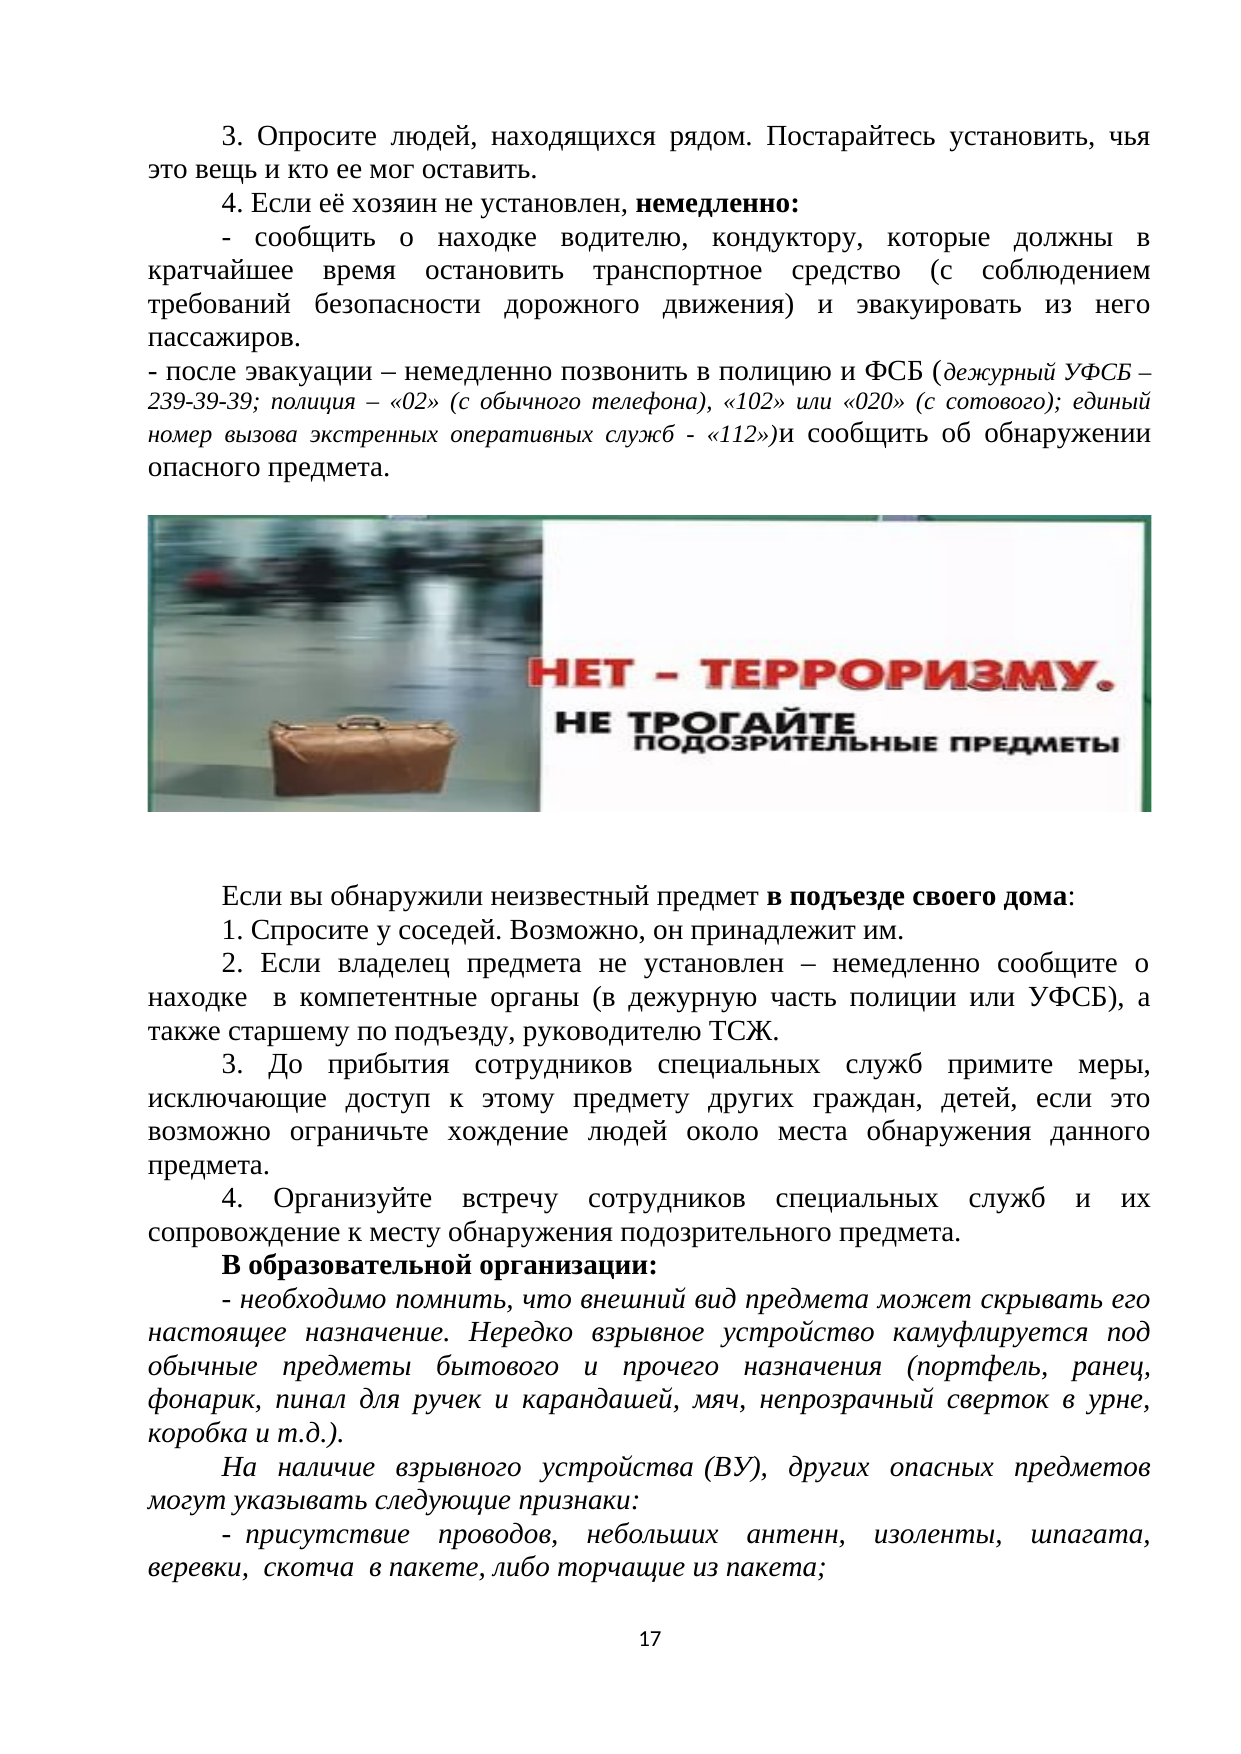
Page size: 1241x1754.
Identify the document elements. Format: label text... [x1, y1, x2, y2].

text - после эвакуации – немедленно позвонить в полицию и ФСБ (дежурный УФСБ – 239-39-39; полиция – «02» (с обычного телефона), «102» или «020» (с сотового); единый номер вызова экстренных оперативных служб - «112»)и сообщить об обнаружении опасного предмета. [148, 353, 1152, 482]
text 1. Спросите у соседей. Возможно, он принадлежит им. [148, 912, 1152, 946]
text 2. Если владелец предмета не установлен – немедленно сообщите о находке в компетентные органы (в дежурную часть полиции или УФСБ), а также старшему по подъезду, руководителю ТСЖ. [148, 946, 1152, 1046]
text На наличие взрывного устройства (ВУ), других опасных предметов могут указывать следующие признаки: [148, 1449, 1152, 1516]
text - необходимо помнить, что внешний вид предмета может скрывать его настоящее назначение. Нередко взрывное устройство камуфлируется под обычные предметы бытового и прочего назначения (портфель, ранец, фонарик, пинал для ручек и карандашей, мяч, непрозрачный сверток в урне, коробка и т.д.). [148, 1281, 1152, 1449]
text - сообщить о находке водителю, кондуктору, которые должны в кратчайшее время остановить транспортное средство (с соблюдением требований безопасности дорожного движения) и эвакуировать из него пассажиров. [148, 219, 1152, 353]
text В образовательной организации: [148, 1247, 1152, 1281]
text 4. Организуйте встречу сотрудников специальных служб и их сопровождение к месту обнаружения подозрительного предмета. [148, 1180, 1152, 1247]
text 3. До прибытия сотрудников специальных служб примите меры, исключающие доступ к этому предмету других граждан, детей, если это возможно ограничьте хождение людей около места обнаружения данного предмета. [148, 1046, 1152, 1180]
text 3. Опросите людей, находящихся рядом. Постарайтесь установить, чья это вещь и кто ее мог оставить. [148, 118, 1152, 185]
text Если вы обнаружили неизвестный предмет в подъезде своего дома: [148, 878, 1152, 912]
text 4. Если её хозяин не установлен, немедленно: [148, 185, 1152, 219]
text - присутствие проводов, небольших антенн, изоленты, шпагата, веревки, скотча в пакете, либо торчащие из пакета; [148, 1516, 1152, 1583]
picture [147, 515, 1152, 812]
